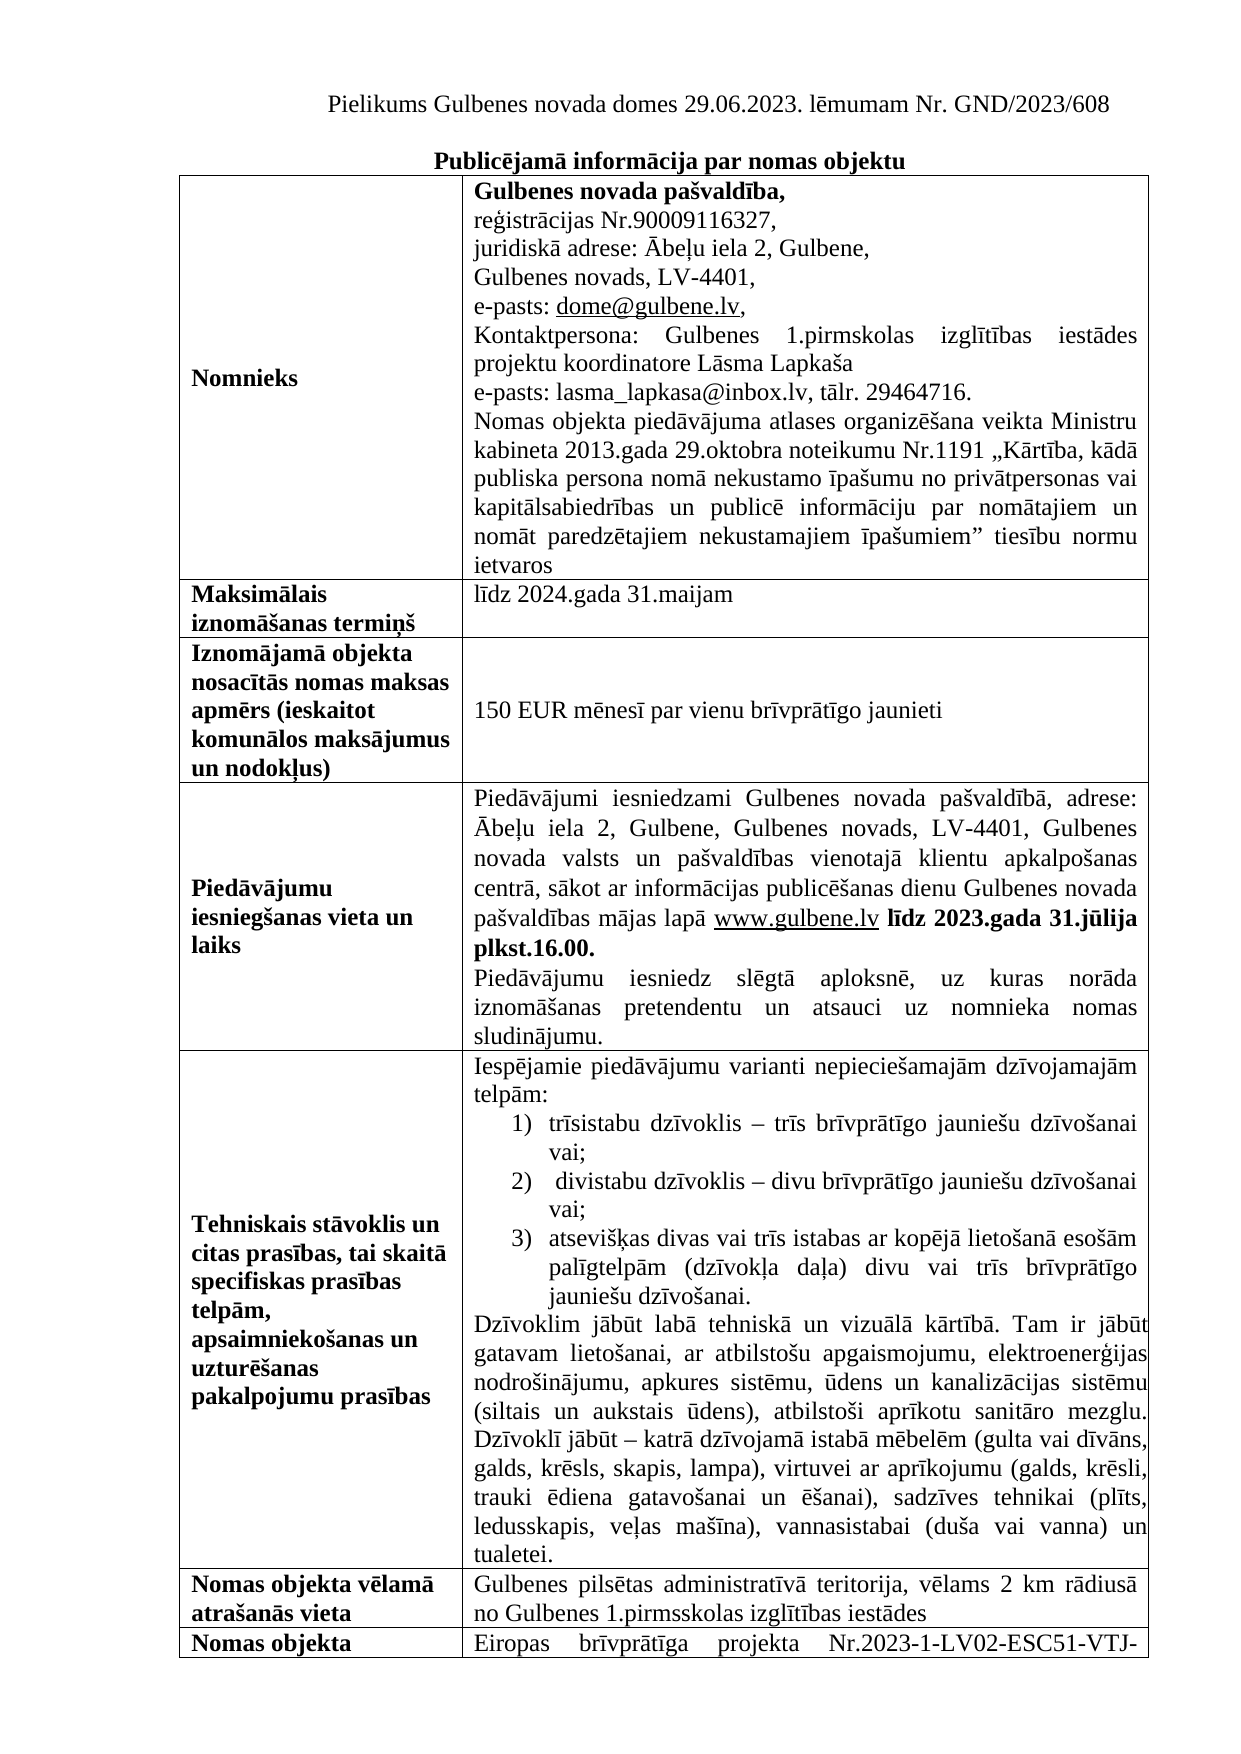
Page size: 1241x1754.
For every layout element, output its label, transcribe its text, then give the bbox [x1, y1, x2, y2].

table_cell līdz 2024.gada 31.maijam [463, 580, 1148, 637]
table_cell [180, 1628, 462, 1657]
table_cell Gulbenes pilsētas administratīvā teritorija, vēlams 2 km rādiusā no Gulbenes 1.pirmsskolas izglītības iestādes [463, 1569, 1148, 1627]
table_cell Piedāvājumu iesniegšanas vieta un laiks [180, 783, 462, 1050]
table_cell Piedāvājumi iesniedzami Gulbenes novada pašvaldībā, adrese: Ābeļu iela 2, Gulbene, Gulbenes novads, LV-4401, Gulbenes novada valsts un pašvaldības vienotajā klientu apkalpošanas centrā, sākot ar informācijas publicēšanas dienu Gulbenes novada pašvaldības mājas lapā www.gulbene.lv līdz 2023.gada 31.jūlija plkst.16.00. Piedāvājumu iesniedz slēgtā aploksnē, uz kuras norāda iznomāšanas pretendentu un atsauci uz nomnieka nomas sludinājumu. [463, 783, 1148, 1050]
table_cell Iznomājamā objekta nosacītās nomas maksas apmērs (ieskaitot komunālos maksājumus un nodokļus) [180, 638, 462, 782]
table_cell Tehniskais stāvoklis un citas prasības, tai skaitā specifiskas prasības telpām, apsaimniekošanas un uzturēšanas pakalpojumu prasības [180, 1051, 462, 1568]
table_cell Nomas objekta vēlamā atrašanās vieta [180, 1569, 462, 1627]
table_cell Maksimālais iznomāšanas termiņš [180, 580, 462, 637]
table_cell Iespējamie piedāvājumu varianti nepieciešamajām dzīvojamajām telpām: trīsistabu dzīvoklis – trīs brīvprātīgo jauniešu dzīvošanai vai; divistabu dzīvoklis – divu brīvprātīgo jauniešu dzīvošanai vai; atsevišķas divas vai trīs istabas ar kopējā lietošanā esošām palīgtelpām (dzīvokļa daļa) divu vai trīs brīvprātīgo jauniešu dzīvošanai. Dzīvoklim jābūt labā tehniskā un vizuālā kārtībā. Tam ir jābūt gatavam lietošanai, ar atbilstošu apgaismojumu, elektroenerģijas nodrošinājumu, apkures sistēmu, ūdens un kanalizācijas sistēmu (siltais un aukstais ūdens), atbilstoši aprīkotu sanitāro mezglu. Dzīvoklī jābūt – katrā dzīvojamā istabā mēbelēm (gulta vai dīvāns, galds, krēsls, skapis, lampa), virtuvei ar aprīkojumu (galds, krēsli, trauki ēdiena gatavošanai un ēšanai), sadzīves tehnikai (plīts, ledusskapis, veļas mašīna), vannasistabai (duša vai vanna) un tualetei. [463, 1051, 1148, 1568]
table_header Gulbenes novada pašvaldība, reģistrācijas Nr.90009116327, juridiskā adrese: Ābeļu iela 2, Gulbene, Gulbenes novads, LV-4401, e-pasts: dome@gulbene.lv, Kontaktpersona: Gulbenes 1.pirmskolas izglītības iestādes projektu koordinatore Lāsma Lapkaša e-pasts: lasma_lapkasa@inbox.lv, tālr. 29464716. Nomas objekta piedāvājuma atlases organizēšana veikta Ministru kabineta 2013.gada 29.oktobra noteikumu Nr.1191 „Kārtība, kādā publiska persona nomā nekustamo īpašumu no privātpersonas vai kapitālsabiedrības un publicē informāciju par nomātajiem un nomāt paredzētajiem nekustamajiem īpašumiem” tiesību normu ietvaros [463, 176, 1148, 578]
text Publicējamā informācija par nomas objektu [177, 146, 1162, 175]
text Pielikums Gulbenes novada domes 29.06.2023. lēmumam Nr. GND/2023/608 [252, 89, 1152, 117]
table_header Nomnieks [180, 176, 462, 578]
table_cell 150 EUR mēnesī par vienu brīvprātīgo jaunieti [463, 638, 1148, 782]
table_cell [463, 1628, 1148, 1657]
